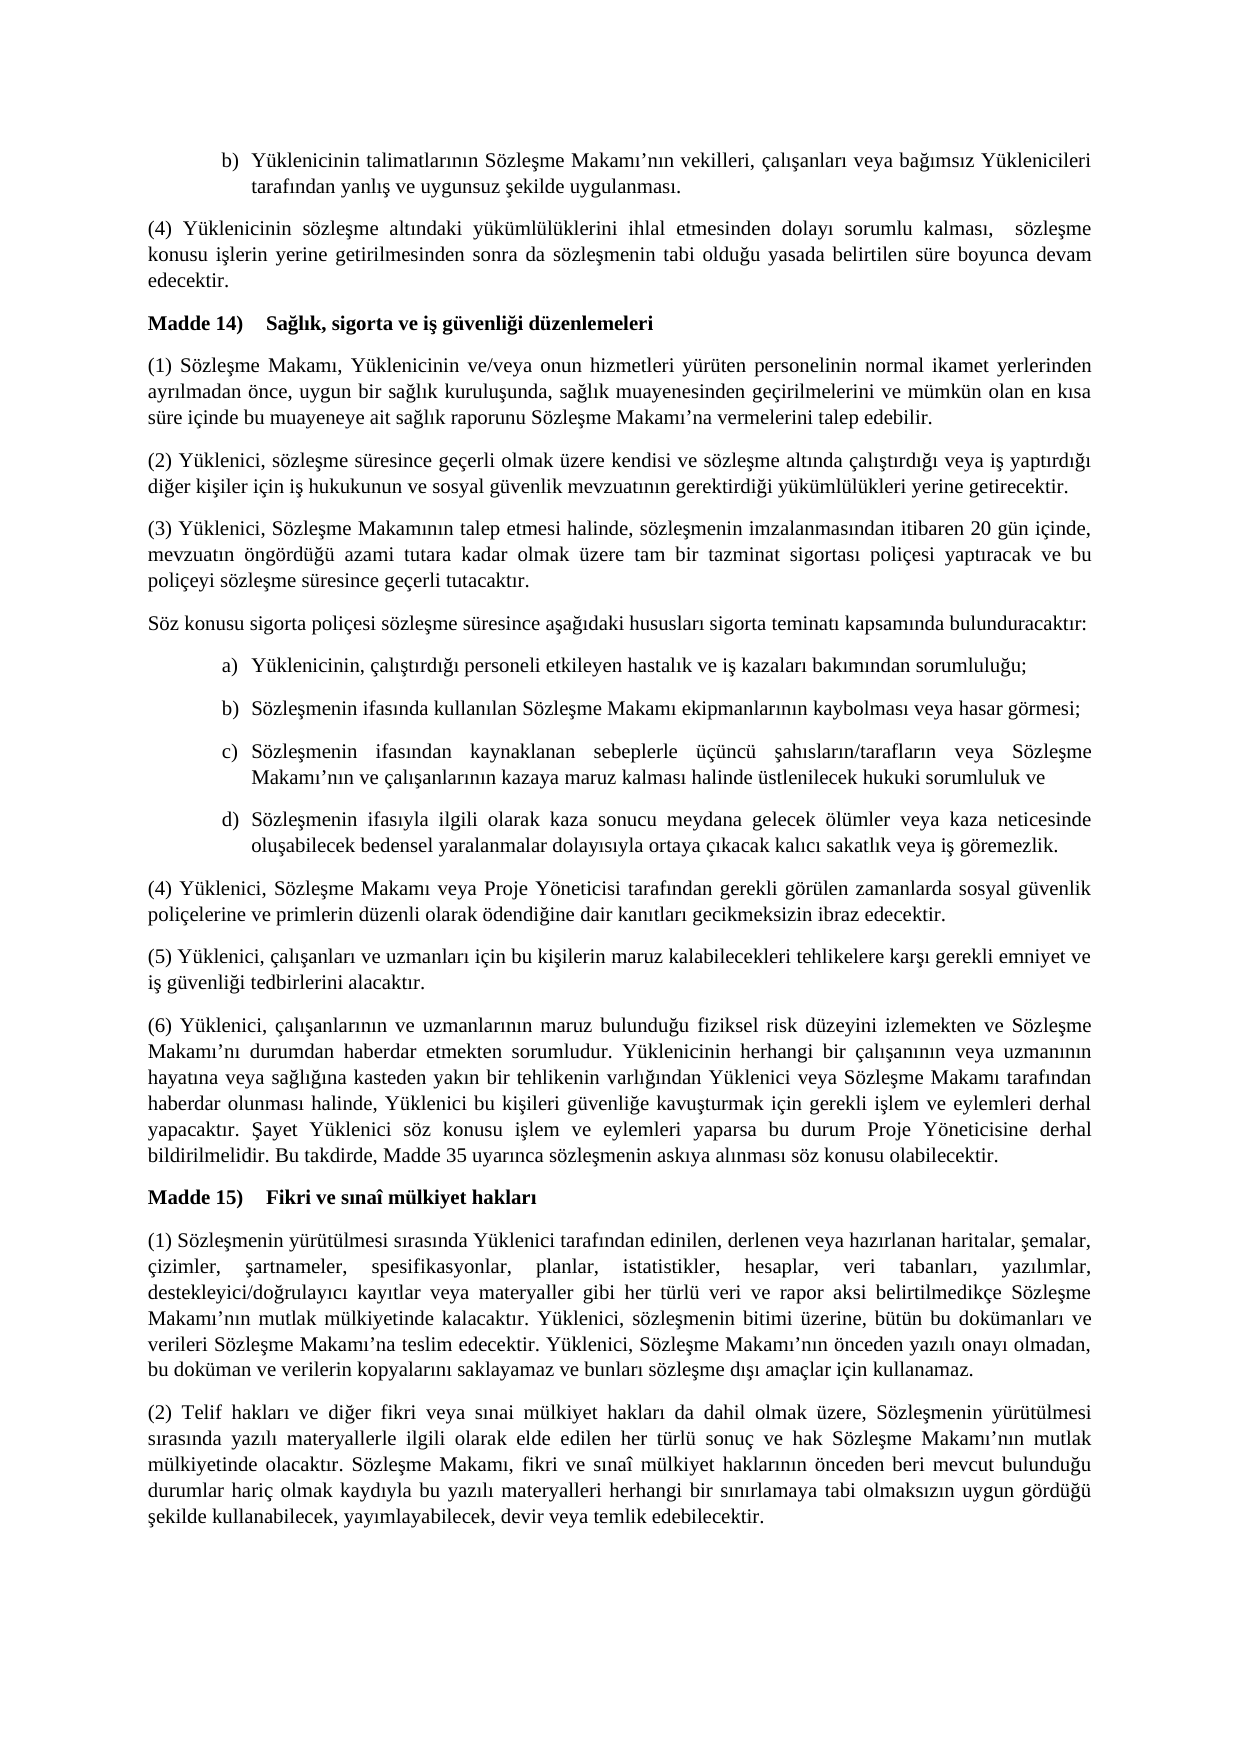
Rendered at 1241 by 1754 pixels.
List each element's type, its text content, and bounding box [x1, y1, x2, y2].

text (2) Yüklenici, sözleşme süresince geçerli olmak üzere kendisi ve sözleşme altında çalıştırdığı veya iş yaptırdığı diğer kişiler için iş hukukunun ve sosyal güvenlik mevzuatının gerektirdiği yükümlülükleri yerine getirecektir. [148, 448, 1093, 498]
text (4) Yüklenici, Sözleşme Makamı veya Proje Yöneticisi tarafından gerekli görülen zamanlarda sosyal güvenlik poliçelerine ve primlerin düzenli olarak ödendiğine dair kanıtları gecikmeksizin ibraz edecektir. [148, 876, 1093, 926]
list Fikri ve sınaî mülkiyet hakları [148, 1185, 1093, 1209]
text (6) Yüklenici, çalışanlarının ve uzmanlarının maruz bulunduğu fiziksel risk düzeyini izlemekten ve Sözleşme Makamı’nı durumdan haberdar etmekten sorumludur. Yüklenicinin herhangi bir çalışanının veya uzmanının hayatına veya sağlığına kasteden yakın bir tehlikenin varlığından Yüklenici veya Sözleşme Makamı tarafından haberdar olunması halinde, Yüklenici bu kişileri güvenliğe kavuşturmak için gerekli işlem ve eylemleri derhal yapacaktır. Şayet Yüklenici söz konusu işlem ve eylemleri yaparsa bu durum Proje Yöneticisine derhal bildirilmelidir. Bu takdirde, Madde 35 uyarınca sözleşmenin askıya alınması söz konusu olabilecektir. [148, 1013, 1093, 1167]
text (4) Yüklenicinin sözleşme altındaki yükümlülüklerini ihlal etmesinden dolayı sorumlu kalması, sözleşme konusu işlerin yerine getirilmesinden sonra da sözleşmenin tabi olduğu yasada belirtilen süre boyunca devam edecektir. [148, 216, 1093, 292]
text (2) Telif hakları ve diğer fikri veya sınai mülkiyet hakları da dahil olmak üzere, Sözleşmenin yürütülmesi sırasında yazılı materyallerle ilgili olarak elde edilen her türlü sonuç ve hak Sözleşme Makamı’nın mutlak mülkiyetinde olacaktır. Sözleşme Makamı, fikri ve sınaî mülkiyet haklarının önceden beri mevcut bulunduğu durumlar hariç olmak kaydıyla bu yazılı materyalleri herhangi bir sınırlamaya tabi olmaksızın uygun gördüğü şekilde kullanabilecek, yayımlayabilecek, devir veya temlik edebilecektir. [148, 1400, 1093, 1528]
list Sağlık, sigorta ve iş güvenliği düzenlemeleri [148, 311, 1093, 335]
text (1) Sözleşmenin yürütülmesi sırasında Yüklenici tarafından edinilen, derlenen veya hazırlanan haritalar, şemalar, çizimler, şartnameler, spesifikasyonlar, planlar, istatistikler, hesaplar, veri tabanları, yazılımlar, destekleyici/doğrulayıcı kayıtlar veya materyaller gibi her türlü veri ve rapor aksi belirtilmedikçe Sözleşme Makamı’nın mutlak mülkiyetinde kalacaktır. Yüklenici, sözleşmenin bitimi üzerine, bütün bu dokümanları ve verileri Sözleşme Makamı’na teslim edecektir. Yüklenici, Sözleşme Makamı’nın önceden yazılı onayı olmadan, bu doküman ve verilerin kopyalarını saklayamaz ve bunları sözleşme dışı amaçlar için kullanamaz. [148, 1228, 1093, 1381]
text (5) Yüklenici, çalışanları ve uzmanları için bu kişilerin maruz kalabilecekleri tehlikelere karşı gerekli emniyet ve iş güvenliği tedbirlerini alacaktır. [148, 944, 1093, 994]
text b) Sözleşmenin ifasında kullanılan Sözleşme Makamı ekipmanlarının kaybolması veya hasar görmesi; [222, 696, 1093, 720]
text c) Sözleşmenin ifasından kaynaklanan sebeplerle üçüncü şahısların/tarafların veya Sözleşme Makamı’nın ve çalışanlarının kazaya maruz kalması halinde üstlenilecek hukuki sorumluluk ve [222, 739, 1093, 789]
text d) Sözleşmenin ifasıyla ilgili olarak kaza sonucu meydana gelecek ölümler veya kaza neticesinde oluşabilecek bedensel yaralanmalar dolayısıyla ortaya çıkacak kalıcı sakatlık veya iş göremezlik. [222, 807, 1093, 857]
text b) Yüklenicinin talimatlarının Sözleşme Makamı’nın vekilleri, çalışanları veya bağımsız Yüklenicileri tarafından yanlış ve uygunsuz şekilde uygulanması. [221, 148, 1093, 198]
text (1) Sözleşme Makamı, Yüklenicinin ve/veya onun hizmetleri yürüten personelinin normal ikamet yerlerinden ayrılmadan önce, uygun bir sağlık kuruluşunda, sağlık muayenesinden geçirilmelerini ve mümkün olan en kısa süre içinde bu muayeneye ait sağlık raporunu Sözleşme Makamı’na vermelerini talep edebilir. [148, 353, 1093, 429]
text a) Yüklenicinin, çalıştırdığı personeli etkileyen hastalık ve iş kazaları bakımından sorumluluğu; [222, 653, 1093, 677]
text Söz konusu sigorta poliçesi sözleşme süresince aşağıdaki hususları sigorta teminatı kapsamında bulunduracaktır: [148, 611, 1093, 635]
text (3) Yüklenici, Sözleşme Makamının talep etmesi halinde, sözleşmenin imzalanmasından itibaren 20 gün içinde, mevzuatın öngördüğü azami tutara kadar olmak üzere tam bir tazminat sigortası poliçesi yaptıracak ve bu poliçeyi sözleşme süresince geçerli tutacaktır. [148, 516, 1093, 592]
